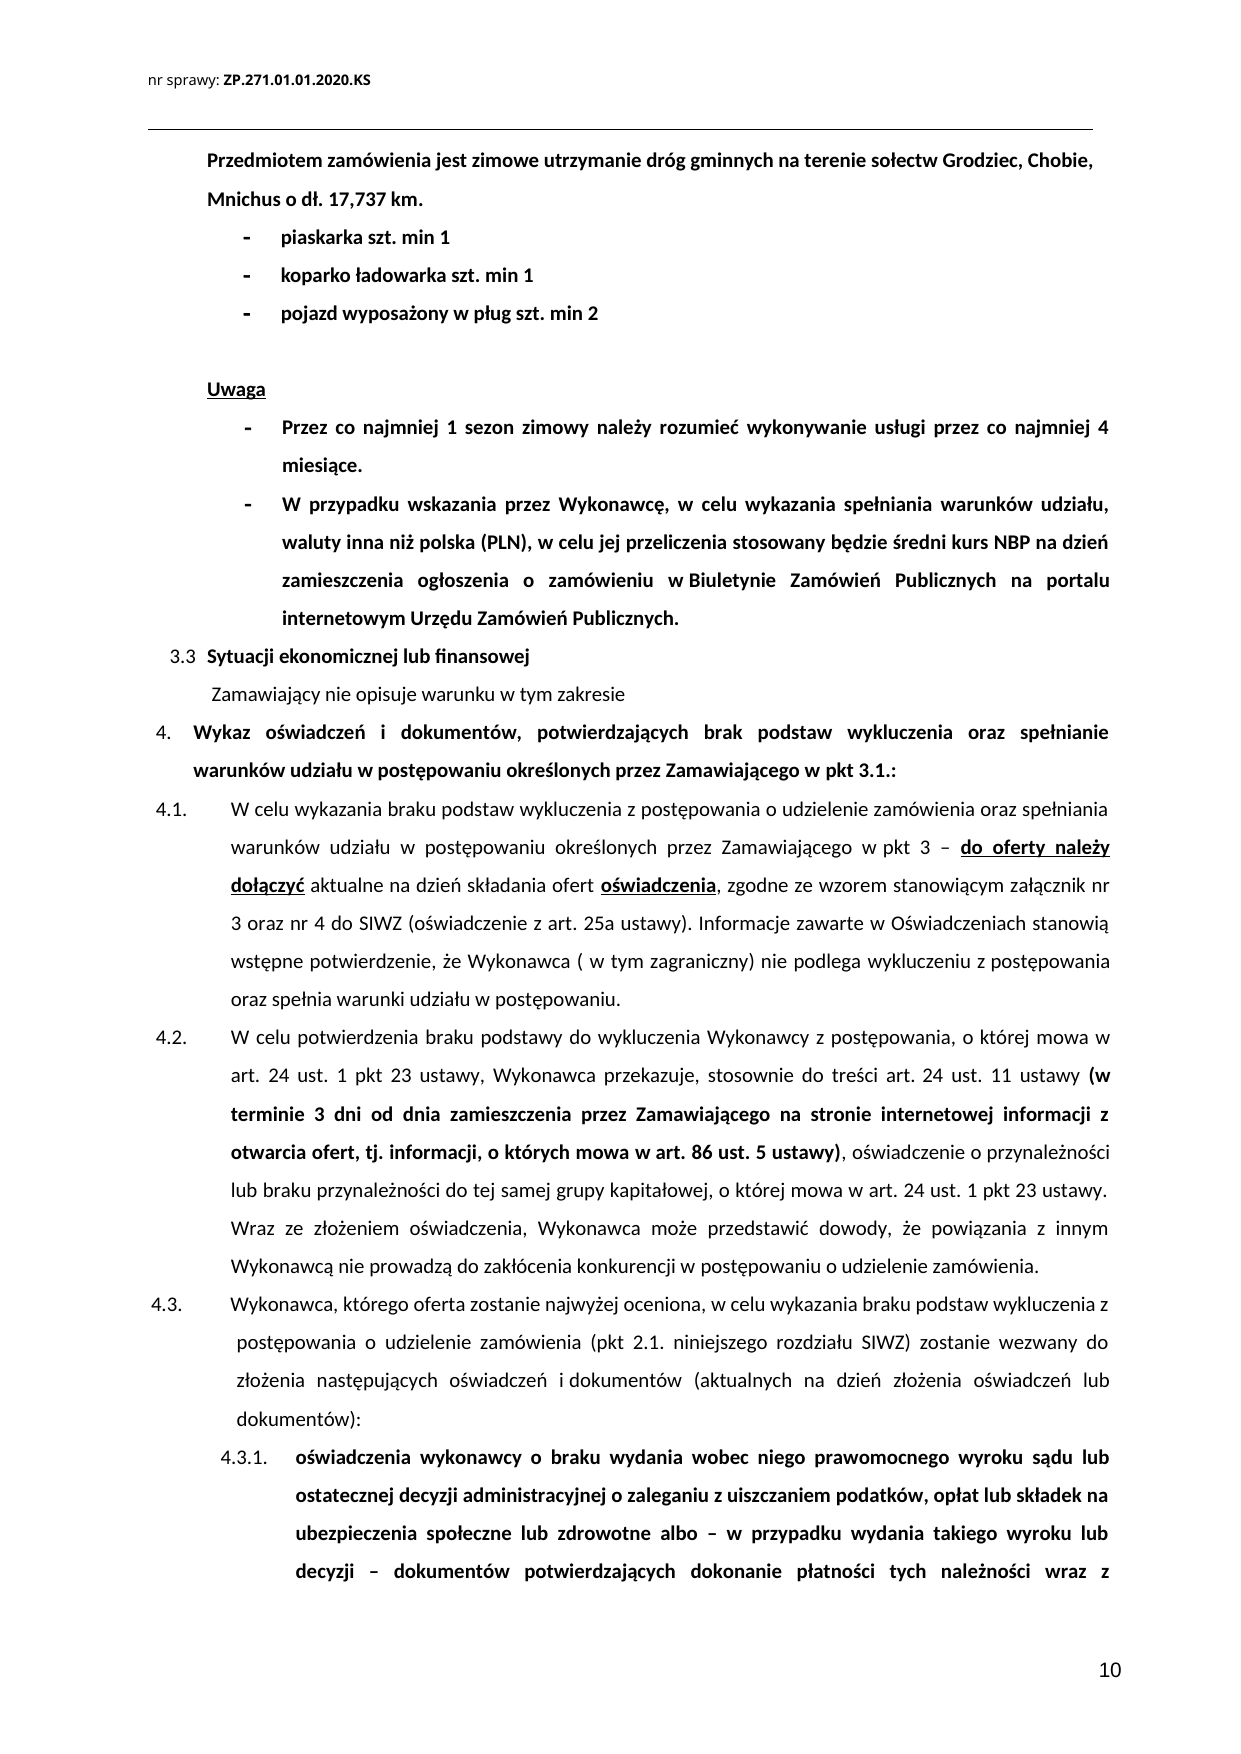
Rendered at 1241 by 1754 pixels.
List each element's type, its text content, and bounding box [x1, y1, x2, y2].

list W celu wykazania braku podstaw wykluczenia z postępowania o udzielenie zamówienia oraz spełniania warunków udziału w postępowaniu określonych przez Zamawiającego w pkt 3 – do oferty należy dołączyć aktualne na dzień składania ofert oświadczenia, zgodne ze wzorem stanowiącym załącznik nr 3 oraz nr 4 do SIWZ (oświadczenie z art. 25a ustawy). Informacje zawarte w Oświadczeniach stanowią wstępne potwierdzenie, że Wykonawca ( w tym zagraniczny) nie podlega wykluczeniu z postępowania oraz spełnia warunki udziału w postępowaniu. [156, 796, 1110, 1012]
list Przez co najmniej 1 sezon zimowy należy rozumieć wykonywanie usługi przez co najmniej 4 miesiące. [244, 414, 1110, 478]
list Sytuacji ekonomicznej lub finansowej [169, 643, 1110, 669]
text Uwaga [207, 376, 1110, 402]
list koparko ładowarka szt. min 1 [243, 262, 1110, 287]
list W przypadku wskazania przez Wykonawcę, w celu wykazania spełniania warunków udziału, waluty inna niż polska (PLN), w celu jej przeliczenia stosowany będzie średni kurs NBP na dzień zamieszczenia ogłoszenia o zamówieniu w Biuletynie Zamówień Publicznych na portalu internetowym Urzędu Zamówień Publicznych. [244, 491, 1110, 631]
list W celu potwierdzenia braku podstawy do wykluczenia Wykonawcy z postępowania, o której mowa w art. 24 ust. 1 pkt 23 ustawy, Wykonawca przekazuje, stosownie do treści art. 24 ust. 11 ustawy (w terminie 3 dni od dnia zamieszczenia przez Zamawiającego na stronie internetowej informacji z otwarcia ofert, tj. informacji, o których mowa w art. 86 ust. 5 ustawy), oświadczenie o przynależności lub braku przynależności do tej samej grupy kapitałowej, o której mowa w art. 24 ust. 1 pkt 23 ustawy. Wraz ze złożeniem oświadczenia, Wykonawca może przedstawić dowody, że powiązania z innym Wykonawcą nie prowadzą do zakłócenia konkurencji w postępowaniu o udzielenie zamówienia. [156, 1024, 1110, 1279]
text Zamawiający nie opisuje warunku w tym zakresie [207, 681, 1110, 707]
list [220, 1444, 1110, 1584]
list Wykaz oświadczeń i dokumentów, potwierdzających brak podstaw wykluczenia oraz spełnianie warunków udziału w postępowaniu określonych przez Zamawiającego w pkt 3.1.: [156, 719, 1110, 783]
text Przedmiotem zamówienia jest zimowe utrzymanie dróg gminnych na terenie sołectw Grodziec, Chobie, Mnichus o dł. 17,737 km. [207, 148, 1110, 211]
list pojazd wyposażony w pług szt. min 2 [243, 300, 1110, 326]
text 4.3. Wykonawca, którego oferta zostanie najwyżej oceniona, w celu wykazania braku podstaw wykluczenia z postępowania o udzielenie zamówienia (pkt 2.1. niniejszego rozdziału SIWZ) zostanie wezwany do złożenia następujących oświadczeń i dokumentów (aktualnych na dzień złożenia oświadczeń lub dokumentów): [151, 1291, 1110, 1431]
list piaskarka szt. min 1 [243, 224, 1110, 249]
